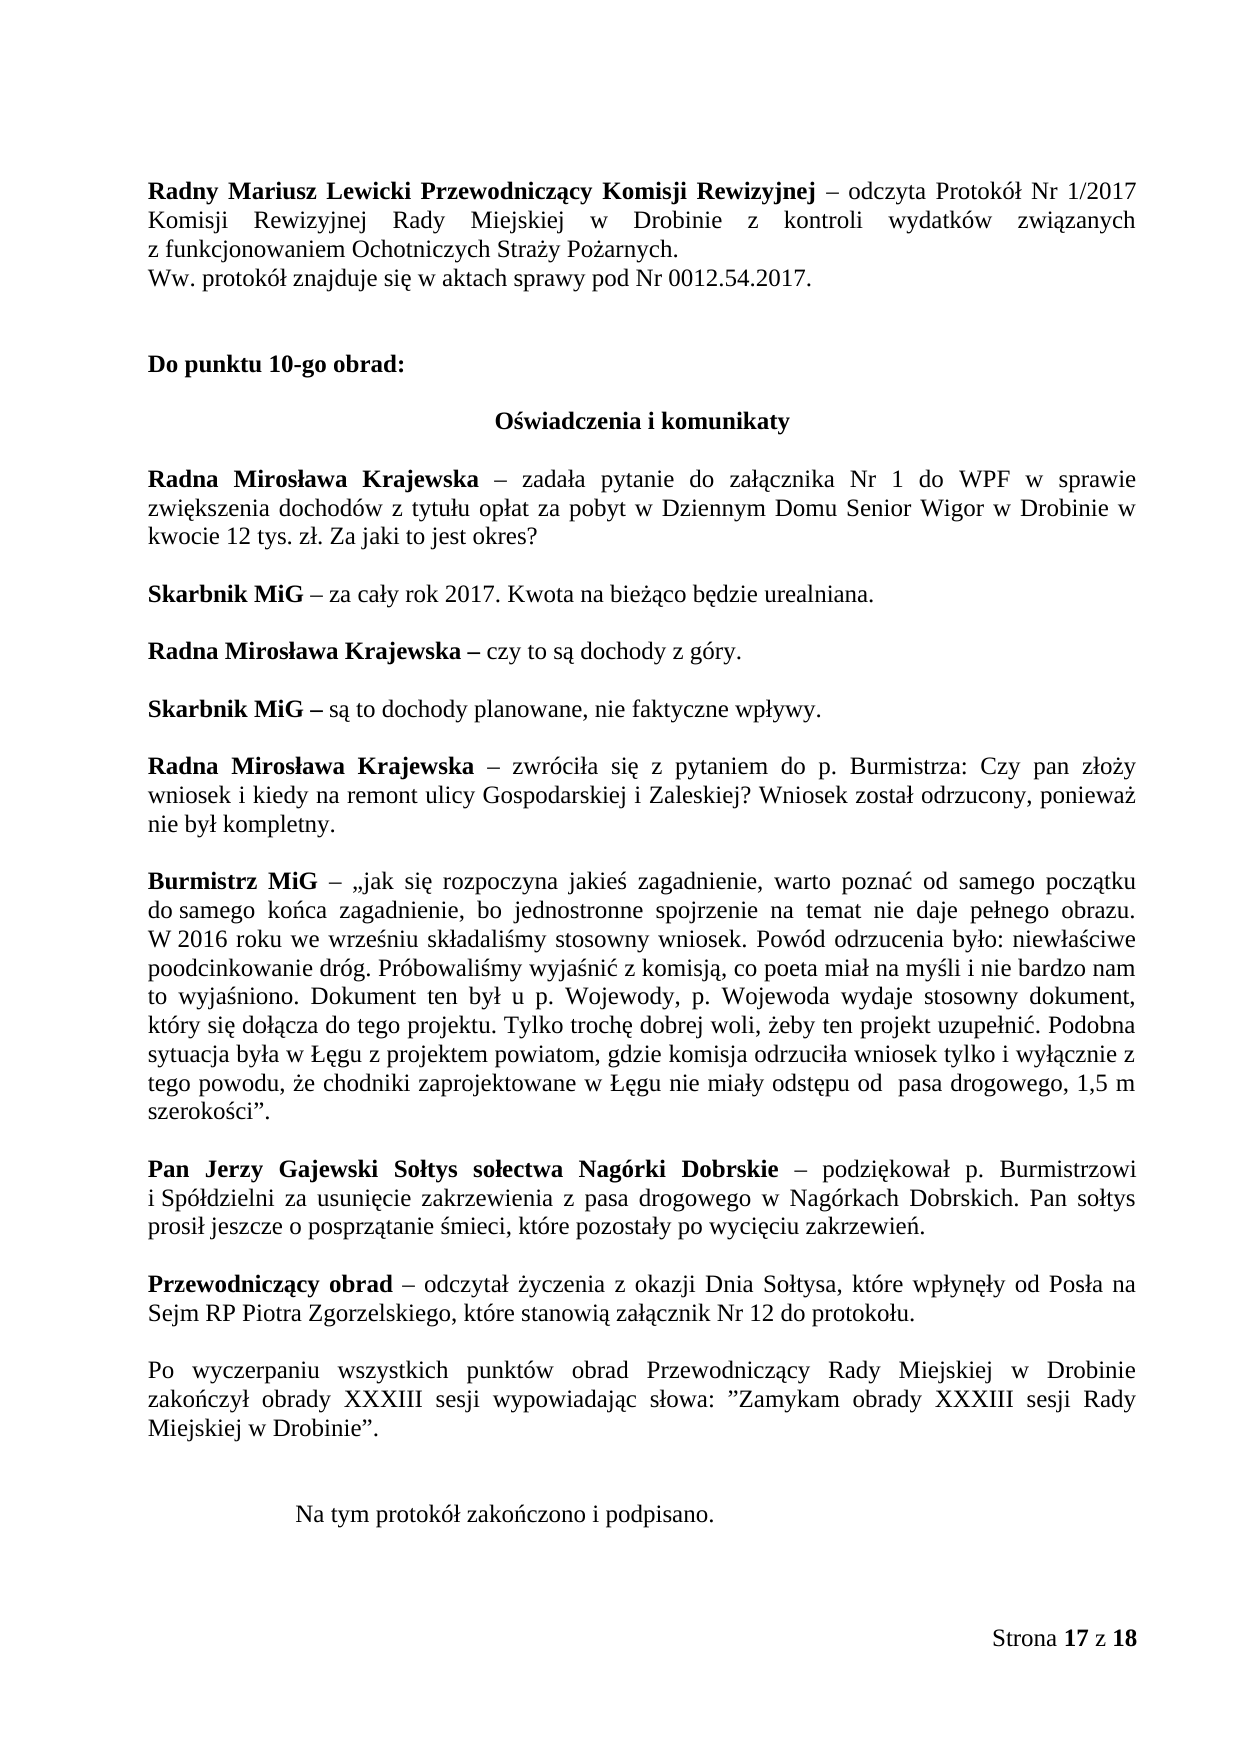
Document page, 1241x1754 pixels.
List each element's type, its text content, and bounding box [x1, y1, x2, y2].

text Do punktu 10-go obrad: [148, 349, 1137, 378]
text Skarbnik MiG – za cały rok 2017. Kwota na bieżąco będzie urealniana. [148, 579, 1137, 608]
text Radna Mirosława Krajewska – zadała pytanie do załącznika Nr 1 do WPF w sprawie zwiększenia dochodów z tytułu opłat za pobyt w Dziennym Domu Senior Wigor w Drobinie w kwocie 12 tys. zł. Za jaki to jest okres? [148, 464, 1137, 550]
text Ww. protokół znajduje się w aktach sprawy pod Nr 0012.54.2017. [148, 263, 1137, 291]
text Po wyczerpaniu wszystkich punktów obrad Przewodniczący Rady Miejskiej w Drobinie zakończył obrady XXXIII sesji wypowiadając słowa: ”Zamykam obrady XXXIII sesji Rady Miejskiej w Drobinie”. [148, 1355, 1137, 1441]
text Przewodniczący obrad – odczytał życzenia z okazji Dnia Sołtysa, które wpłynęły od Posła na Sejm RP Piotra Zgorzelskiego, które stanowią załącznik Nr 12 do protokołu. [148, 1269, 1137, 1326]
text Skarbnik MiG – są to dochody planowane, nie faktyczne wpływy. [148, 694, 1137, 723]
text Radna Mirosława Krajewska – czy to są dochody z góry. [148, 636, 1137, 665]
text Radna Mirosława Krajewska – zwróciła się z pytaniem do p. Burmistrza: Czy pan złoży wniosek i kiedy na remont ulicy Gospodarskiej i Zaleskiej? Wniosek został odrzucony, ponieważ nie był kompletny. [148, 751, 1137, 838]
text Burmistrz MiG – „jak się rozpoczyna jakieś zagadnienie, warto poznać od samego początku do samego końca zagadnienie, bo jednostronne spojrzenie na temat nie daje pełnego obrazu. W 2016 roku we wrześniu składaliśmy stosowny wniosek. Powód odrzucenia było: niewłaściwe poodcinkowanie dróg. Próbowaliśmy wyjaśnić z komisją, co poeta miał na myśli i nie bardzo nam to wyjaśniono. Dokument ten był u p. Wojewody, p. Wojewoda wydaje stosowny dokument, który się dołącza do tego projektu. Tylko trochę dobrej woli, żeby ten projekt uzupełnić. Podobna sytuacja była w Łęgu z projektem powiatom, gdzie komisja odrzuciła wniosek tylko i wyłącznie z tego powodu, że chodniki zaprojektowane w Łęgu nie miały odstępu od pasa drogowego, 1,5 m szerokości”. [148, 866, 1137, 1125]
text Radny Mariusz Lewicki Przewodniczący Komisji Rewizyjnej – odczyta Protokół Nr 1/2017 Komisji Rewizyjnej Rady Miejskiej w Drobinie z kontroli wydatków związanych z funkcjonowaniem Ochotniczych Straży Pożarnych. [148, 176, 1137, 263]
text Oświadczenia i komunikaty [148, 406, 1137, 435]
text Na tym protokół zakończono i podpisano. [221, 1499, 1137, 1528]
text Pan Jerzy Gajewski Sołtys sołectwa Nagórki Dobrskie – podziękował p. Burmistrzowi i Spółdzielni za usunięcie zakrzewienia z pasa drogowego w Nagórkach Dobrskich. Pan sołtys prosił jeszcze o posprzątanie śmieci, które pozostały po wycięciu zakrzewień. [148, 1154, 1137, 1240]
